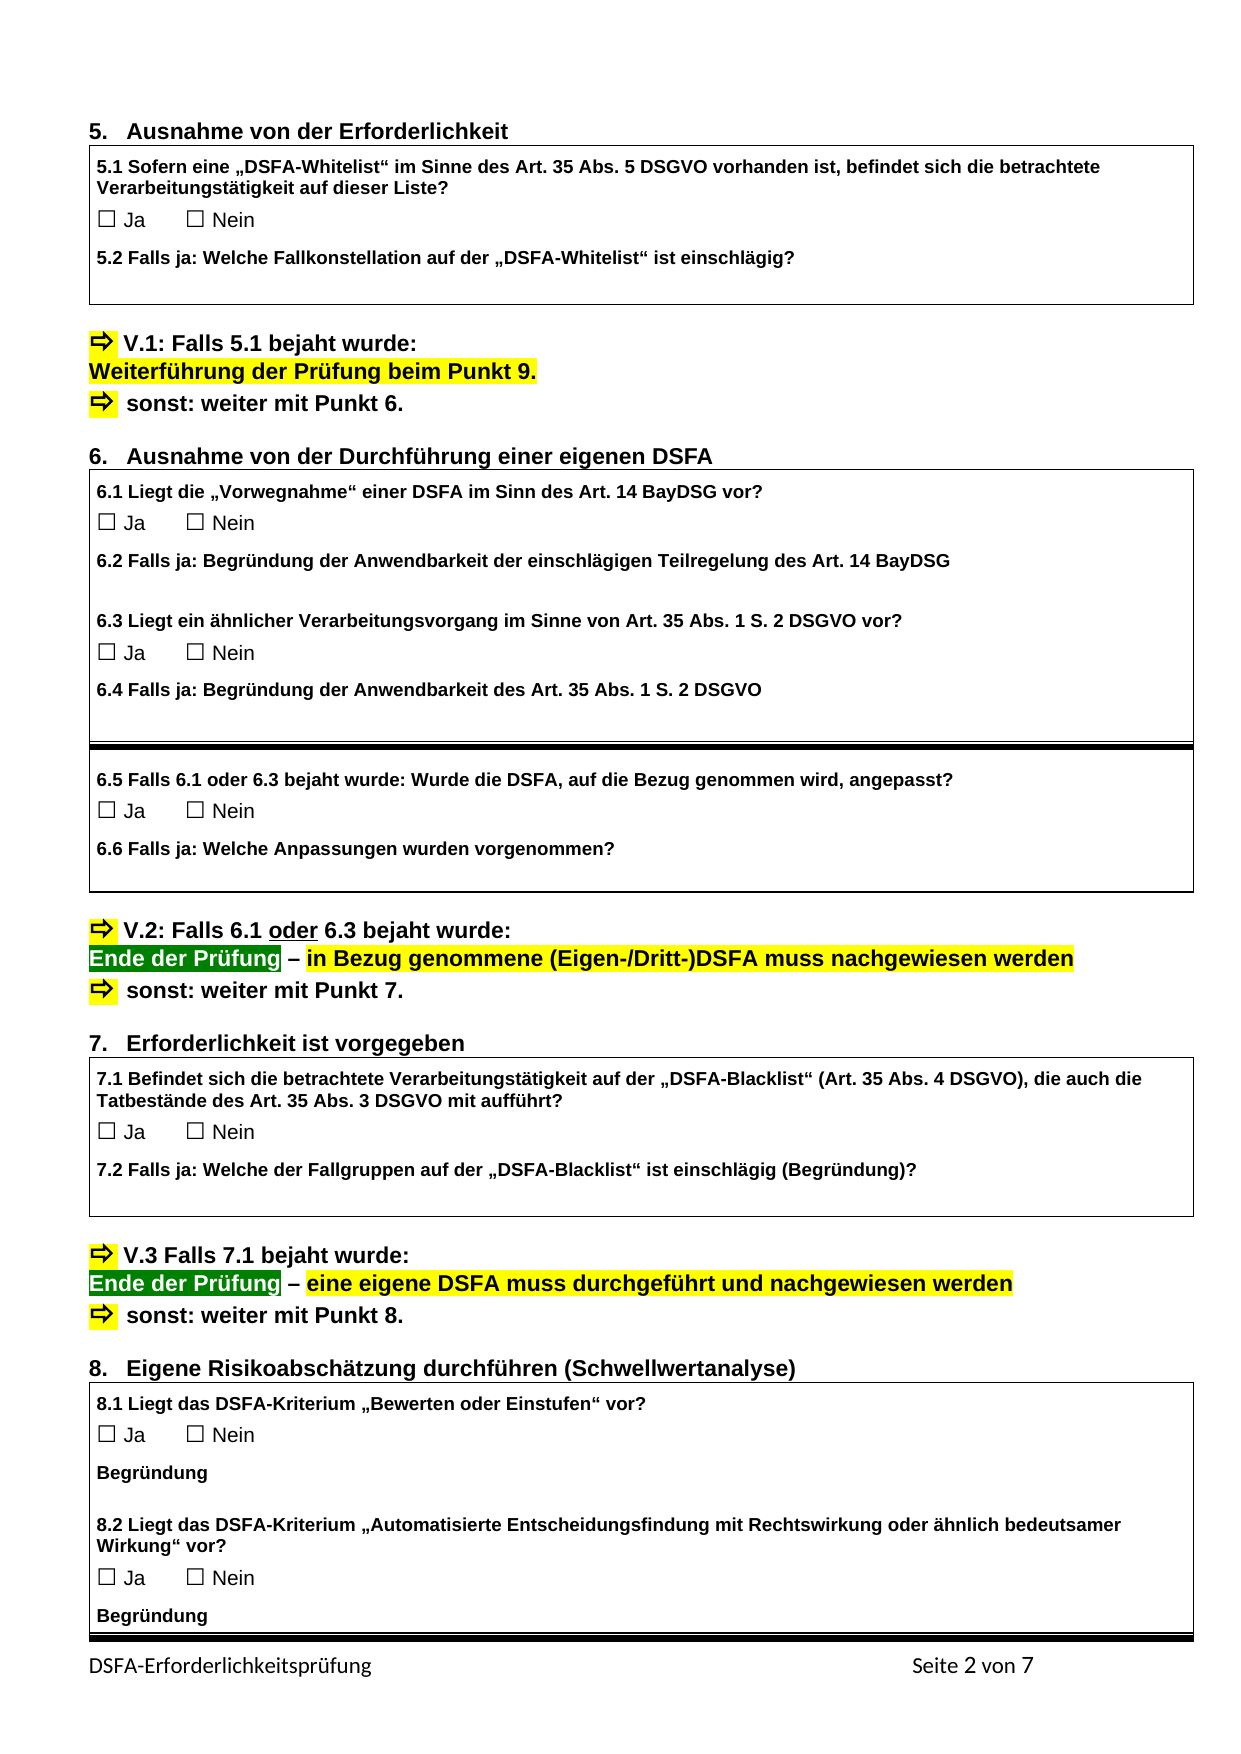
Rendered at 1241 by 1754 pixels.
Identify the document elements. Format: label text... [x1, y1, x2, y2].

text V.3 Falls 7.1 bejaht wurde: Ende der Prüfung – eine eigene DSFA muss durchgeführt und nachgewiesen werden sonst: weiter mit Punkt 8. [89, 1242, 1181, 1330]
subtitle Ausnahme von der Durchführung einer eigenen DSFA [89, 443, 1181, 469]
table_header 6.1 Liegt die „Vorwegnahme“ einer DSFA im Sinn des Art. 14 BayDSG vor? Ja Nein 6.2 Falls ja: Begründung der Anwendbarkeit der einschlägigen Teilregelung des Art. 14 BayDSG 6.3 Liegt ein ähnlicher Verarbeitungsvorgang im Sinne von Art. 35 Abs. 1 S. 2 DSGVO vor? Ja Nein 6.4 Falls ja: Begründung der Anwendbarkeit des Art. 35 Abs. 1 S. 2 DSGVO [90, 470, 1193, 741]
table_header 7.1 Befindet sich die betrachtete Verarbeitungstätigkeit auf der „DSFA-Blacklist“ (Art. 35 Abs. 4 DSGVO), die auch die Tatbestände des Art. 35 Abs. 3 DSGVO mit aufführt? Ja Nein 7.2 Falls ja: Welche der Fallgruppen auf der „DSFA-Blacklist“ ist einschlägig (Begründung)? [90, 1058, 1193, 1216]
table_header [90, 1383, 1193, 1632]
table_header 5.1 Sofern eine „DSFA-Whitelist“ im Sinne des Art. 35 Abs. 5 DSGVO vorhanden ist, befindet sich die betrachtete Verarbeitungstätigkeit auf dieser Liste? Ja Nein 5.2 Falls ja: Welche Fallkonstellation auf der „DSFA-Whitelist“ ist einschlägig? [90, 146, 1193, 304]
subtitle Eigene Risikoabschätzung durchführen (Schwellwertanalyse) [89, 1355, 1181, 1382]
subtitle Erforderlichkeit ist vorgegeben [89, 1030, 1181, 1057]
text V.2: Falls 6.1 oder 6.3 bejaht wurde: Ende der Prüfung – in Bezug genommene (Eigen-/Dritt-)DSFA muss nachgewiesen werden sonst: weiter mit Punkt 7. [89, 917, 1181, 1005]
subtitle Ausnahme von der Erforderlichkeit [89, 118, 1181, 144]
text V.1: Falls 5.1 bejaht wurde: Weiterführung der Prüfung beim Punkt 9. sonst: weiter mit Punkt 6. [89, 330, 1181, 418]
table_cell 6.5 Falls 6.1 oder 6.3 bejaht wurde: Wurde die DSFA, auf die Bezug genommen wird, angepasst? Ja Nein 6.6 Falls ja: Welche Anpassungen wurden vorgenommen? [90, 750, 1193, 891]
